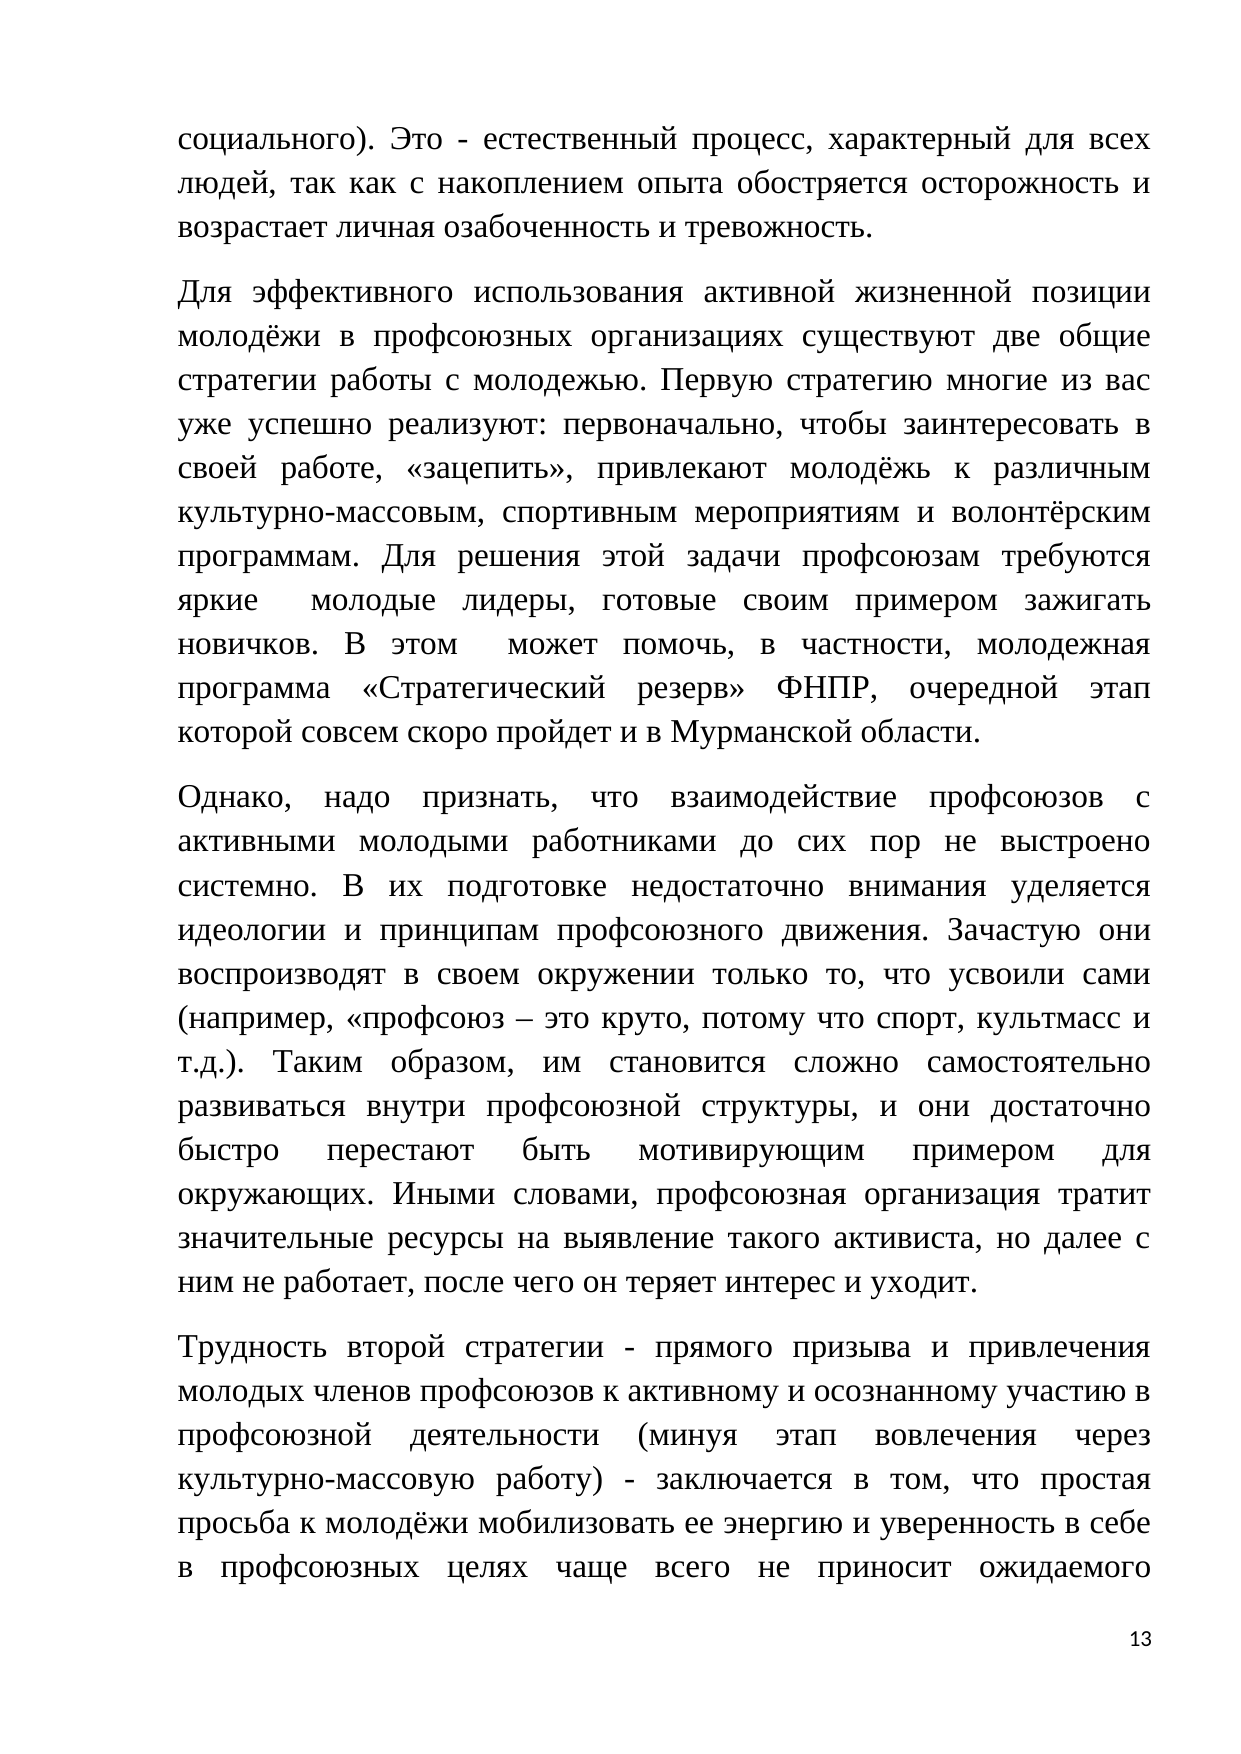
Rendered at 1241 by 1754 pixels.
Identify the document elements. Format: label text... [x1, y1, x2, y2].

text Однако, надо признать, что взаимодействие профсоюзов с активными молодыми работниками до сих пор не выстроено системно. В их подготовке недостаточно внимания уделяется идеологии и принципам профсоюзного движения. Зачастую они воспроизводят в своем окружении только то, что усвоили сами (например, «профсоюз – это круто, потому что спорт, культмасс и т.д.). Таким образом, им становится сложно самостоятельно развиваться внутри профсоюзной структуры, и они достаточно быстро перестают быть мотивирующим примером для окружающих. Иными словами, профсоюзная организация тратит значительные ресурсы на выявление такого активиста, но далее с ним не работает, после чего он теряет интерес и уходит. [177, 777, 1152, 1300]
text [177, 1326, 1152, 1585]
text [177, 118, 1152, 244]
text Для эффективного использования активной жизненной позиции молодёжи в профсоюзных организациях существуют две общие стратегии работы с молодежью. Первую стратегию многие из вас уже успешно реализуют: первоначально, чтобы заинтересовать в своей работе, «зацепить», привлекают молодёжь к различным культурно-массовым, спортивным мероприятиям и волонтёрским программам. Для решения этой задачи профсоюзам требуются яркие молодые лидеры, готовые своим примером зажигать новичков. В этом может помочь, в частности, молодежная программа «Стратегический резерв» ФНПР, очередной этап которой совсем скоро пройдет и в Мурманской области. [177, 271, 1152, 750]
